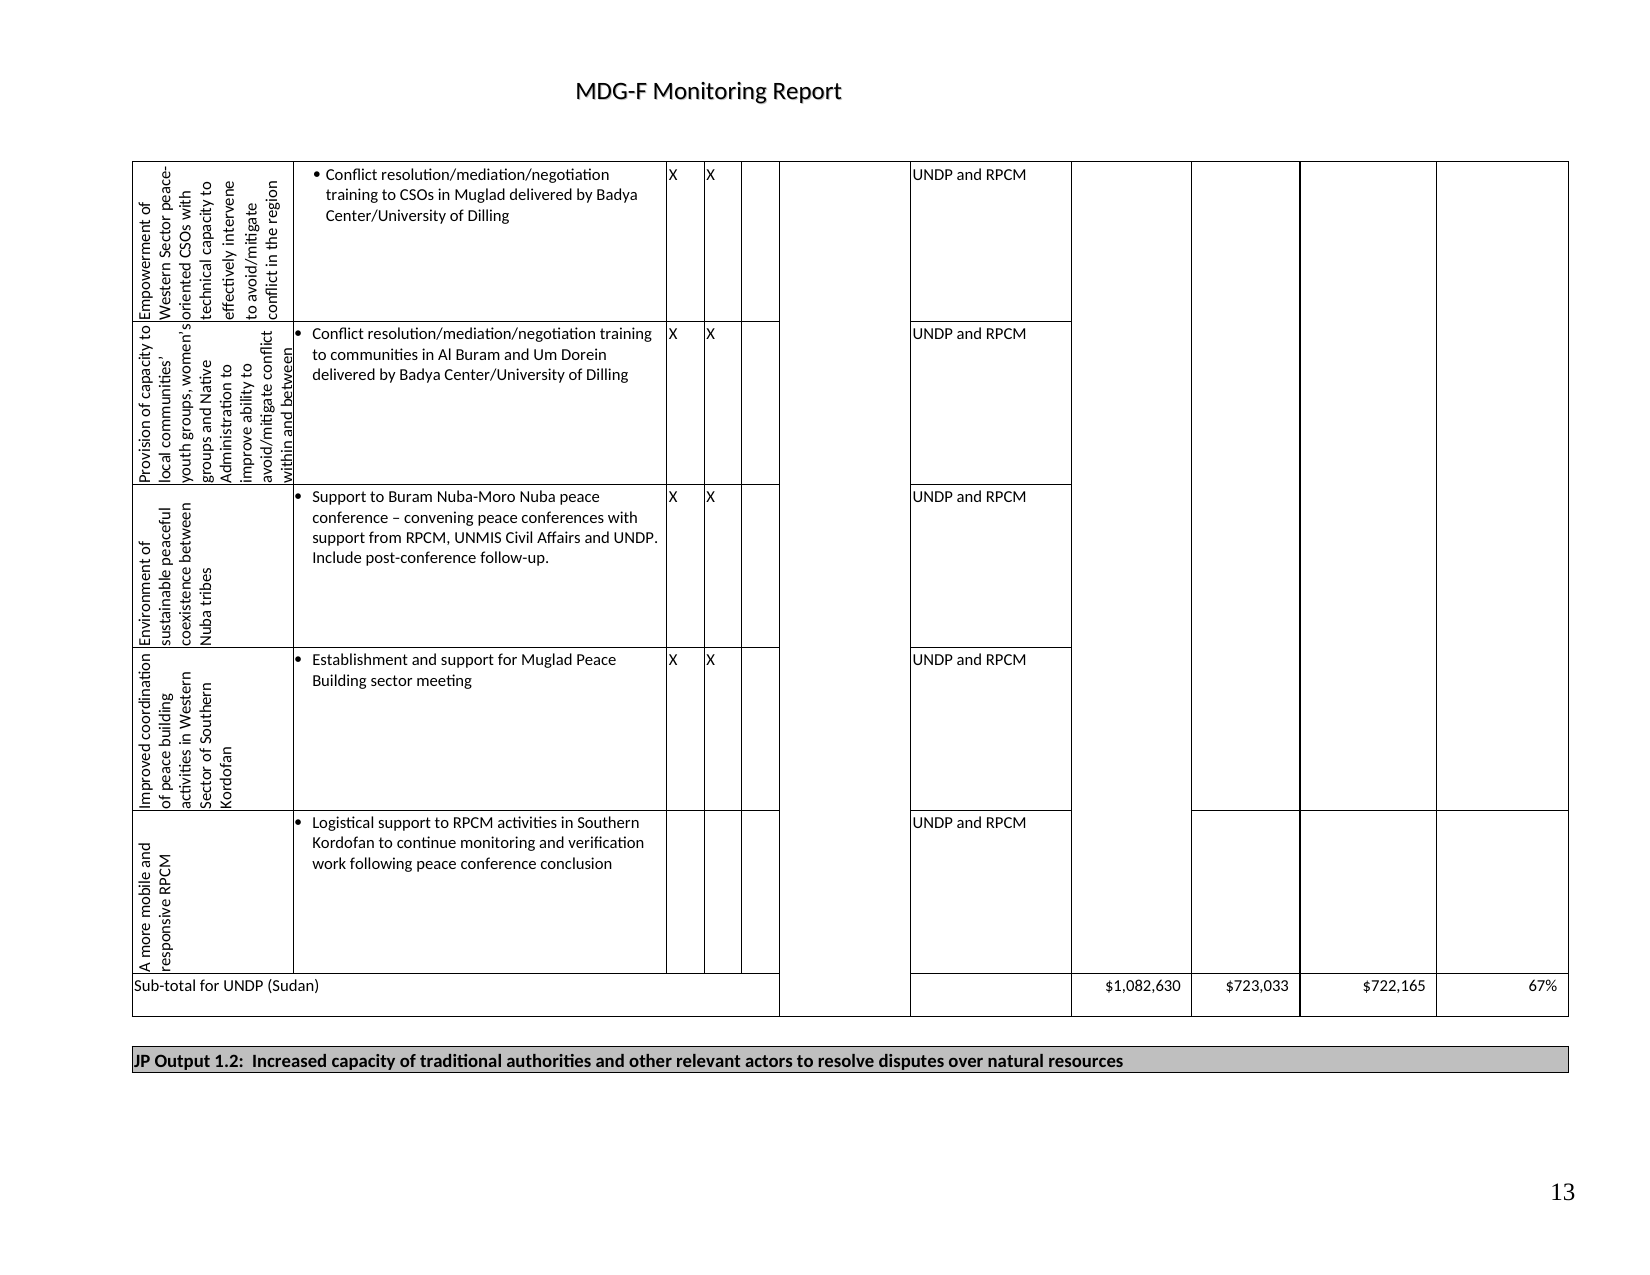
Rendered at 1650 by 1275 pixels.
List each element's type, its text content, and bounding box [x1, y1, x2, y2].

table_cell $723,033 [1192, 974, 1299, 1016]
table_cell X [667, 322, 704, 484]
table_cell [742, 322, 779, 484]
table_cell Environment of sustainable peaceful coexistence between Nuba tribes [133, 485, 293, 647]
table_cell [742, 811, 779, 972]
table_cell Logistical support to RPCM activities in Southern Kordofan to continue monitoring and verification work following peace conference conclusion [294, 811, 666, 972]
table_cell [911, 974, 1071, 1016]
table_cell UNDP and RPCM [911, 485, 1071, 647]
table_cell Conflict resolution/mediation/negotiation training to communities in Al Buram and Um Dorein delivered by Badya Center/University of Dilling [294, 322, 666, 484]
table_cell 67% [1437, 974, 1568, 1016]
table_cell X [667, 162, 704, 321]
table_cell UNDP and RPCM [911, 162, 1071, 321]
table_cell Empowerment of Western Sector peace-oriented CSOs with technical capacity to effectively intervene to avoid/mitigate conflict in the region [133, 162, 293, 321]
table_cell [1437, 811, 1568, 972]
table_cell UNDP and RPCM [911, 811, 1071, 972]
table_cell Support to Buram Nuba-Moro Nuba peace conference – convening peace conferences with support from RPCM, UNMIS Civil Affairs and UNDP. Include post-conference follow-up. [294, 485, 666, 647]
table_cell Establishment and support for Muglad Peace Building sector meeting [294, 648, 666, 809]
table_cell A more mobile and responsive RPCM [133, 811, 293, 972]
table_cell Provision of capacity to local communities’ youth groups, women’s groups and Native Administration to improve ability to avoid/mitigate conflict within and between tribal groups [133, 322, 293, 484]
table_cell Improved coordination of peace building activities in Western Sector of Southern Kordofan [133, 648, 293, 809]
table_cell X [667, 485, 704, 647]
table_cell $1,082,630 [1072, 974, 1191, 1016]
table_cell [1192, 811, 1299, 972]
table_cell Sub-total for UNDP (Sudan) [133, 974, 779, 1016]
table_cell $722,165 [1301, 974, 1436, 1016]
table_cell UNDP and RPCM [911, 648, 1071, 809]
table_cell X [667, 648, 704, 809]
table_cell X [705, 322, 741, 484]
table_cell X [705, 648, 741, 809]
table_cell [705, 811, 741, 972]
table_cell X [705, 485, 741, 647]
table_cell [1301, 811, 1436, 972]
table_cell [742, 648, 779, 809]
table_cell [667, 811, 704, 972]
table_cell [742, 162, 779, 321]
table_cell Conflict resolution/mediation/negotiation training to CSOs in Muglad delivered by Badya Center/University of Dilling [294, 162, 666, 321]
table_header JP Output 1.2: Increased capacity of traditional authorities and other relevant actors to resolve disputes over natural resources [133, 1047, 1568, 1072]
table_cell X [705, 162, 741, 321]
table_cell UNDP and RPCM [911, 322, 1071, 484]
table_cell [742, 485, 779, 647]
